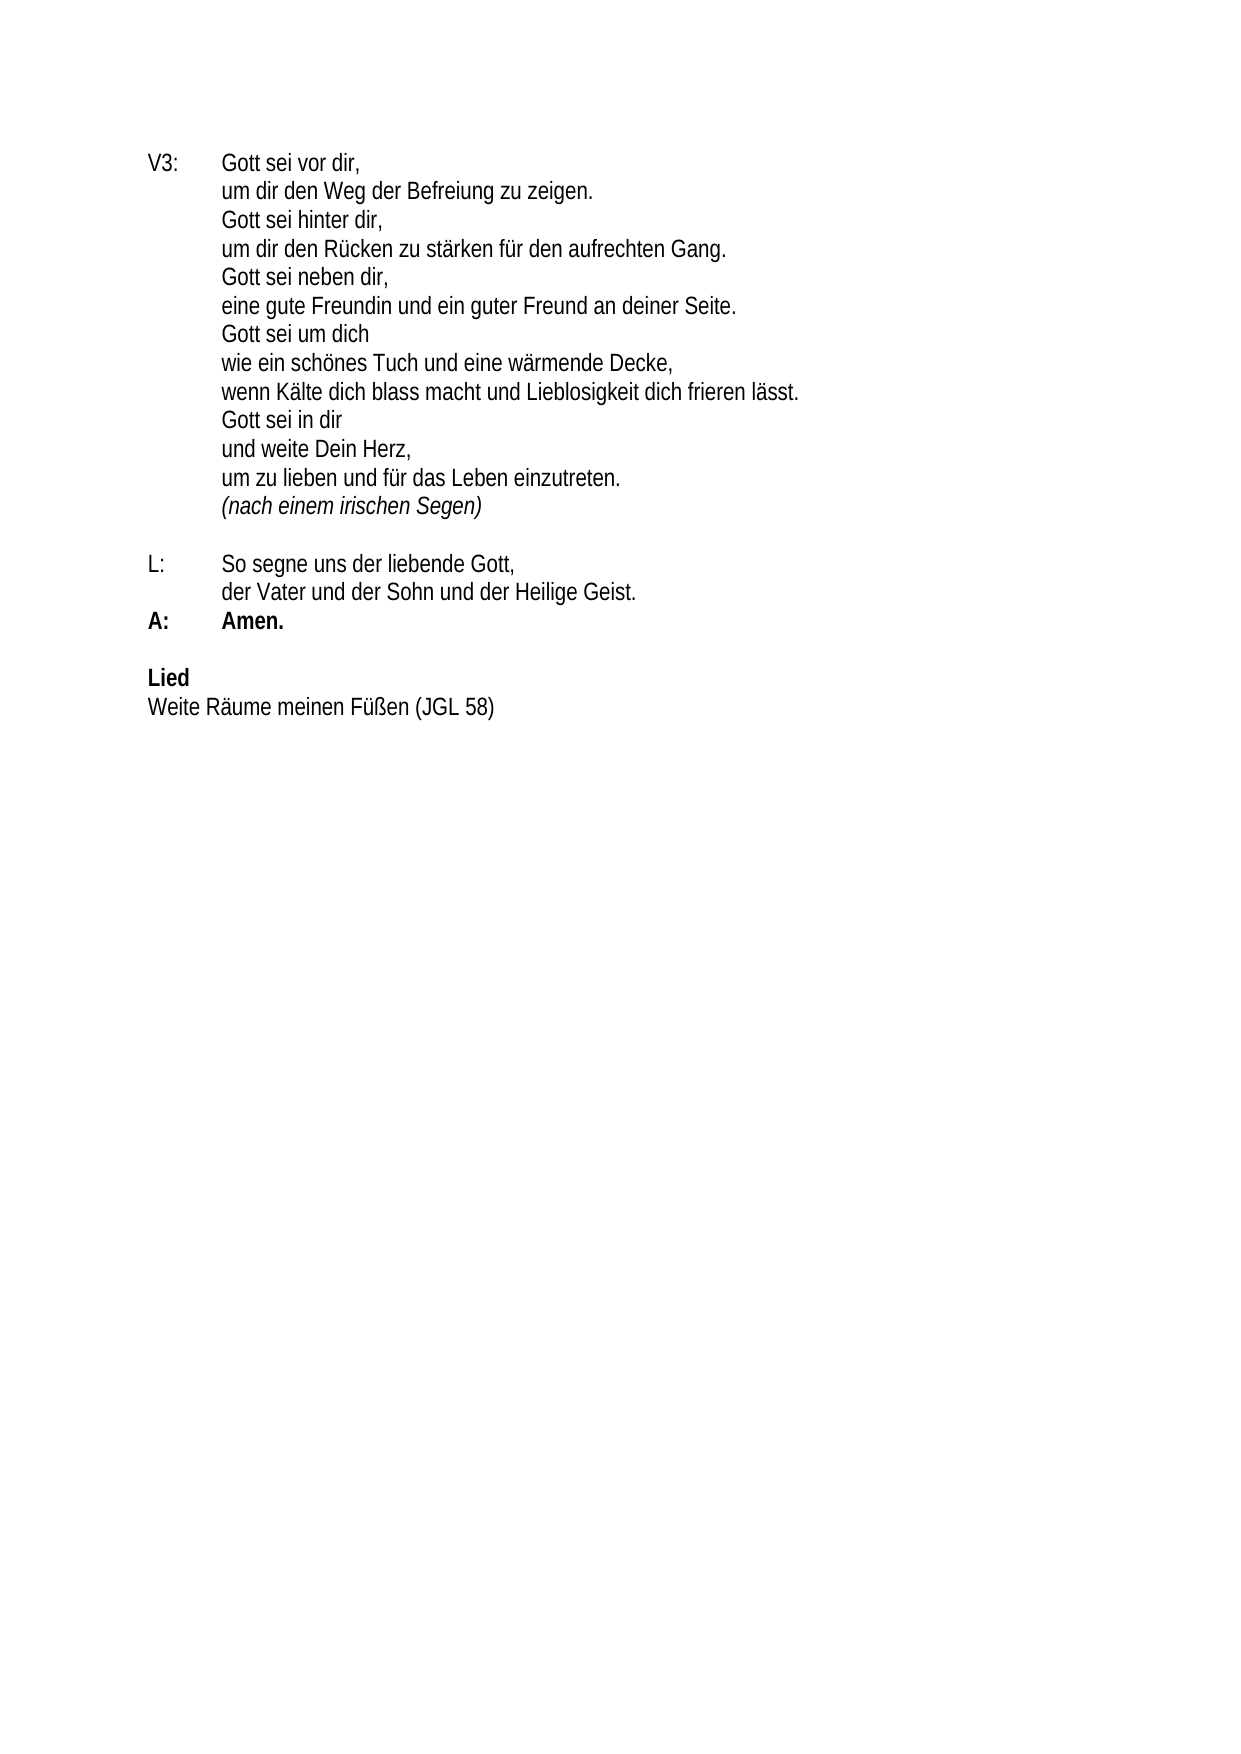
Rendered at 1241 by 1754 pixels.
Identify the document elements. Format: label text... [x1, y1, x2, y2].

text Weite Räume meinen Füßen (JGL 58) [148, 692, 1093, 721]
text um dir den Rücken zu stärken für den aufrechten Gang. [148, 233, 1093, 262]
text L: So segne uns der liebende Gott, [148, 549, 1093, 577]
text um zu lieben und für das Leben einzutreten. [148, 463, 1093, 491]
text Gott sei hinter dir, [148, 205, 1093, 233]
text wie ein schönes Tuch und eine wärmende Decke, [148, 348, 1093, 377]
text wenn Kälte dich blass macht und Lieblosigkeit dich frieren lässt. [148, 377, 1093, 405]
text der Vater und der Sohn und der Heilige Geist. [148, 577, 1093, 606]
text V3: Gott sei vor dir, [148, 148, 1093, 176]
text Gott sei neben dir, [148, 262, 1093, 291]
text um dir den Weg der Befreiung zu zeigen. [148, 176, 1093, 205]
text A: Amen. [148, 606, 1093, 634]
text Gott sei um dich [148, 319, 1093, 348]
text Gott sei in dir [148, 405, 1093, 434]
text (nach einem irischen Segen) [148, 491, 1093, 520]
text Lied [148, 663, 1093, 692]
text und weite Dein Herz, [148, 434, 1093, 463]
text eine gute Freundin und ein guter Freund an deiner Seite. [148, 291, 1093, 319]
